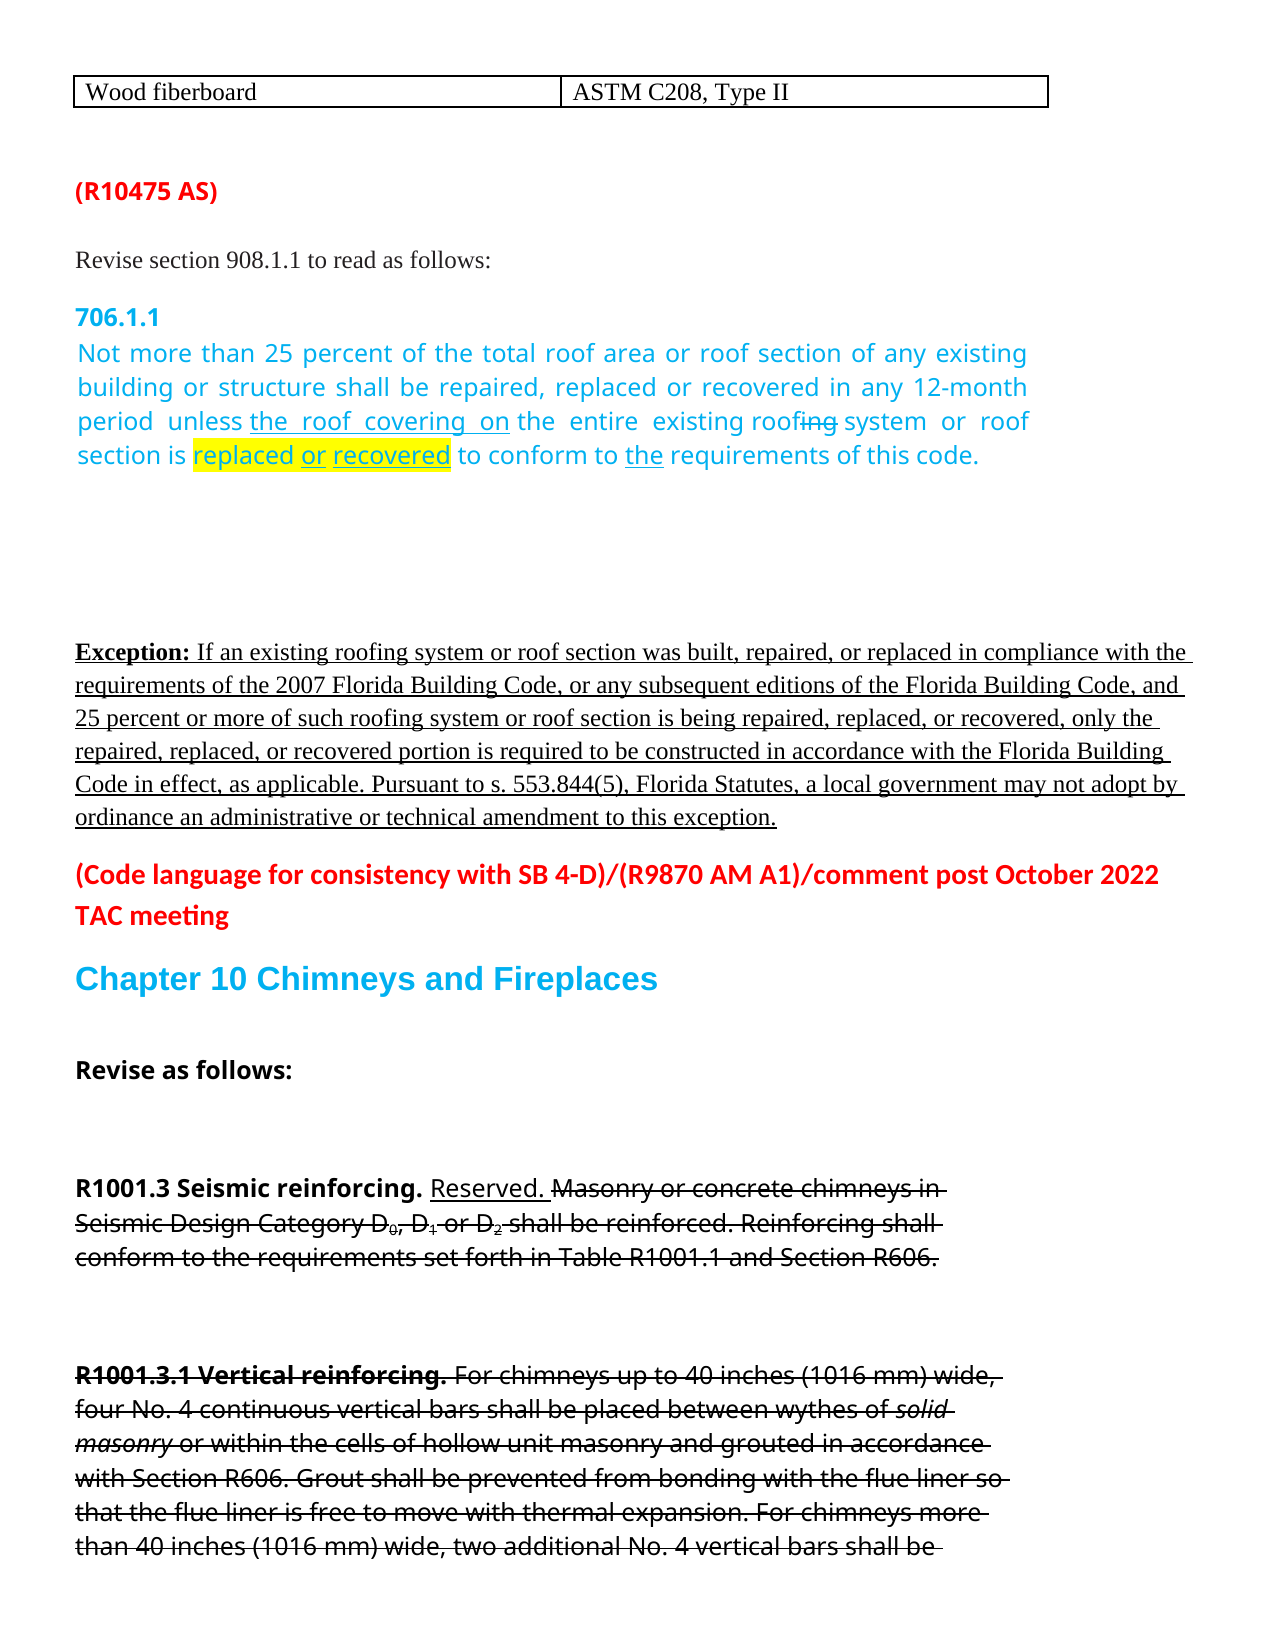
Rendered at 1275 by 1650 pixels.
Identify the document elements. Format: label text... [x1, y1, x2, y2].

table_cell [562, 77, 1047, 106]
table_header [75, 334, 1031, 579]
text Revise section 908.1.1 to read as follows: [75, 246, 1200, 274]
text Exception: If an existing roofing system or roof section was built, repaired, or replaced in compliance with the requirements of the 2007 Florida Building Code, or any subsequent editions of the Florida Building Code, and 25 percent or more of such roofing system or roof section is being repaired, replaced, or recovered, only the repaired, replaced, or recovered portion is required to be constructed in accordance with the Florida Building Code in effect, as applicable. Pursuant to s. 553.844(5), Florida Statutes, a local government may not adopt by ordinance an administrative or technical amendment to this exception. [75, 637, 1200, 831]
text Chapter 10 Chimneys and Fireplaces [75, 959, 1200, 997]
text (Code language for consistency with SB 4-D)/(R9870 AM A1)/comment post October 2022 TAC meeting [75, 856, 1200, 933]
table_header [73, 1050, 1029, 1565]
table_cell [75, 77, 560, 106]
text 706.1.1 [75, 299, 1159, 333]
text (R10475 AS) [75, 139, 1200, 207]
